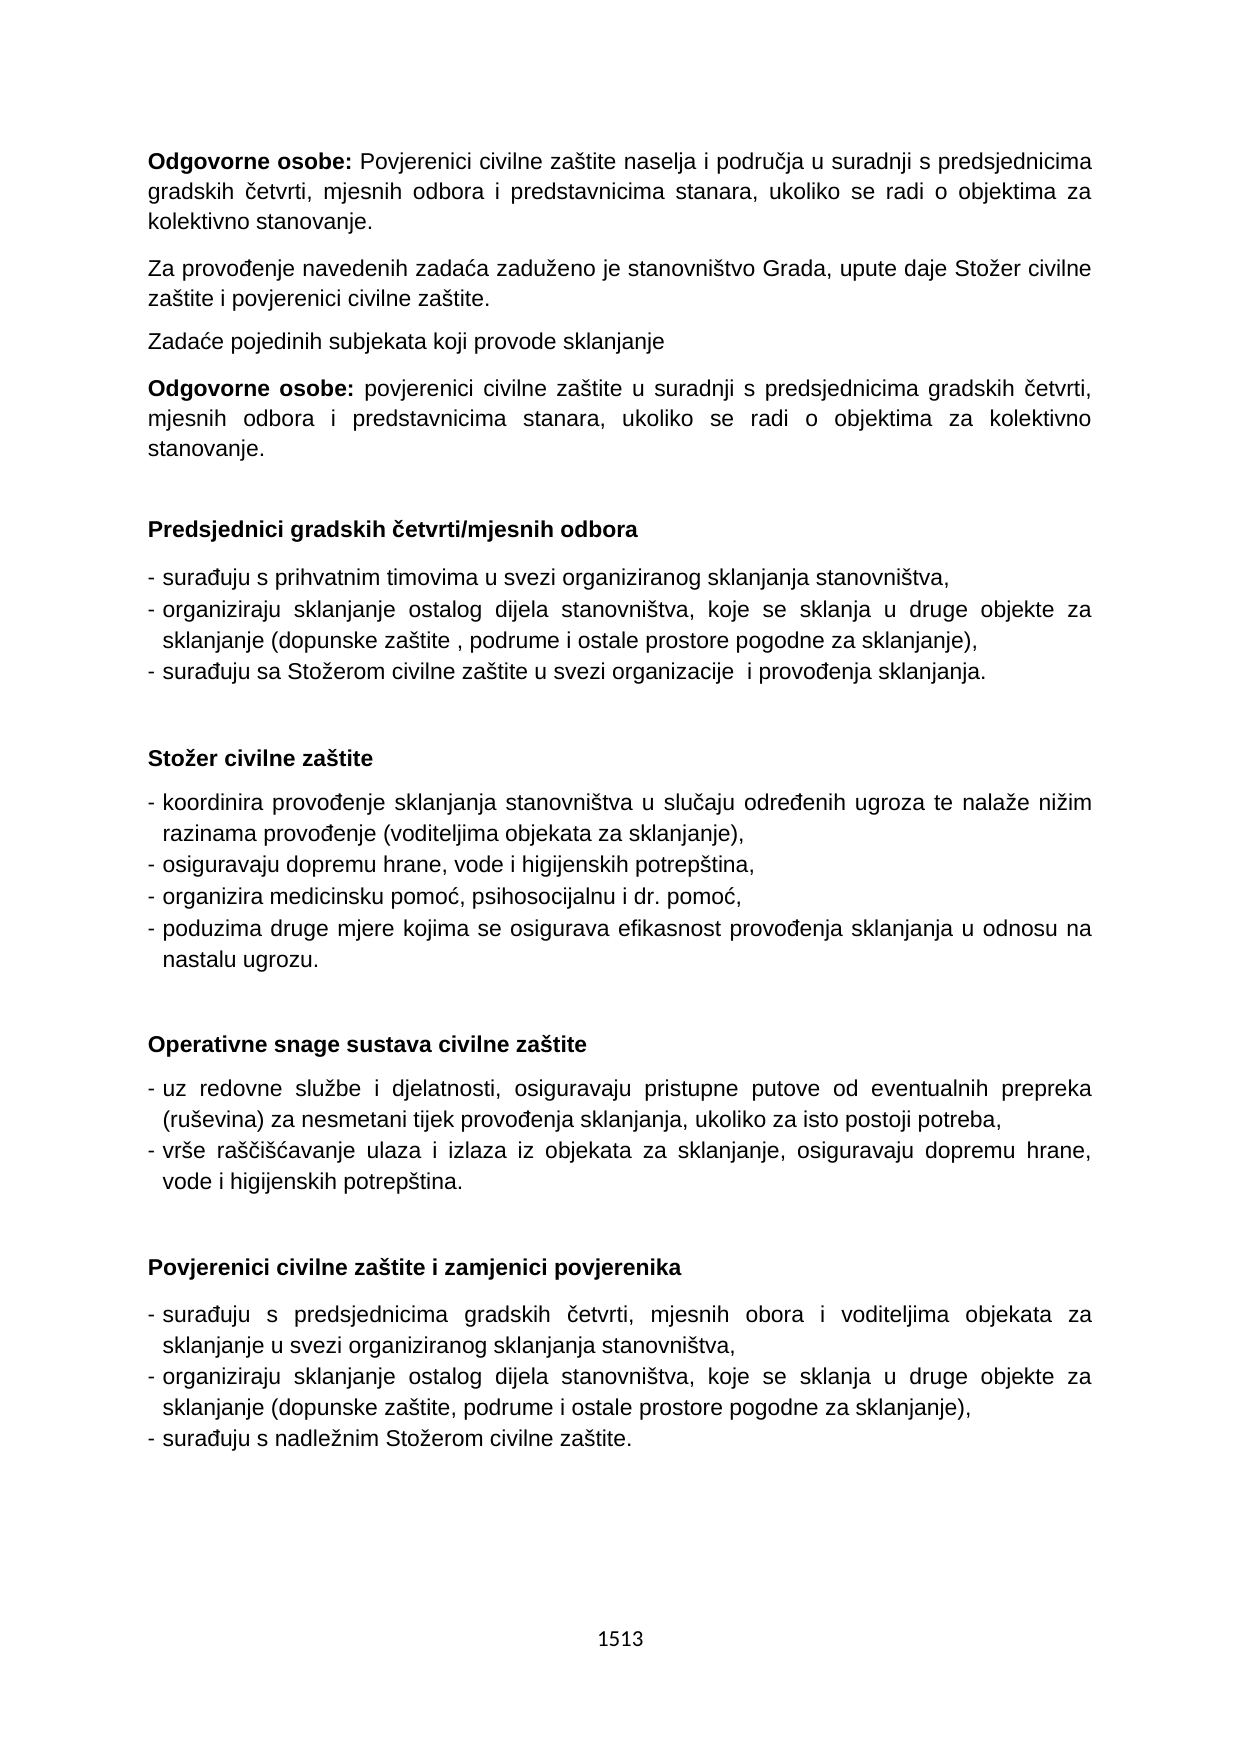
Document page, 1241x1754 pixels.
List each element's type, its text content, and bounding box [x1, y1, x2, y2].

list organiziraju sklanjanje ostalog dijela stanovništva, koje se sklanja u druge objekte za sklanjanje (dopunske zaštite, podrume i ostale prostore pogodne za sklanjanje), [148, 1362, 1093, 1421]
list organizira medicinsku pomoć, psihosocijalnu i dr. pomoć, [148, 882, 1093, 910]
list poduzima druge mjere kojima se osigurava efikasnost provođenja sklanjanja u odnosu na nastalu ugrozu. [148, 914, 1093, 972]
list surađuju s predsjednicima gradskih četvrti, mjesnih obora i voditeljima objekata za sklanjanje u svezi organiziranog sklanjanja stanovništva, [148, 1300, 1093, 1358]
list surađuju s nadležnim Stožerom civilne zaštite. [148, 1424, 1093, 1452]
list koordinira provođenje sklanjanja stanovništva u slučaju određenih ugroza te nalaže nižim razinama provođenje (voditeljima objekata za sklanjanje), [148, 788, 1093, 846]
list surađuju sa Stožerom civilne zaštite u svezi organizacije i provođenja sklanjanja. [148, 657, 1093, 686]
text Za provođenje navedenih zadaća zaduženo je stanovništvo Grada, upute daje Stožer civilne zaštite i povjerenici civilne zaštite. [148, 255, 1093, 311]
text Odgovorne osobe: povjerenici civilne zaštite u suradnji s predsjednicima gradskih četvrti, mjesnih odbora i predstavnicima stanara, ukoliko se radi o objektima za kolektivno stanovanje. [148, 375, 1093, 461]
list uz redovne službe i djelatnosti, osiguravaju pristupne putove od eventualnih prepreka (ruševina) za nesmetani tijek provođenja sklanjanja, ukoliko za isto postoji potreba, [148, 1074, 1093, 1132]
text Operativne snage sustava civilne zaštite [148, 1031, 1093, 1058]
list vrše raščišćavanje ulaza i izlaza iz objekata za sklanjanje, osiguravaju dopremu hrane, vode i higijenskih potrepština. [148, 1136, 1093, 1194]
text Odgovorne osobe: Povjerenici civilne zaštite naselja i područja u suradnji s predsjednicima gradskih četvrti, mjesnih odbora i predstavnicima stanara, ukoliko se radi o objektima za kolektivno stanovanje. [148, 148, 1093, 234]
list surađuju s prihvatnim timovima u svezi organiziranog sklanjanja stanovništva, [148, 563, 1093, 591]
list organiziraju sklanjanje ostalog dijela stanovništva, koje se sklanja u druge objekte za sklanjanje (dopunske zaštite , podrume i ostale prostore pogodne za sklanjanje), [148, 595, 1093, 654]
text Predsjednici gradskih četvrti/mjesnih odbora [148, 516, 1093, 543]
text Povjerenici civilne zaštite i zamjenici povjerenika [148, 1253, 1093, 1280]
text Zadaće pojedinih subjekata koji provode sklanjanje [148, 328, 1093, 354]
list osiguravaju dopremu hrane, vode i higijenskih potrepština, [148, 850, 1093, 878]
text Stožer civilne zaštite [148, 745, 1093, 771]
